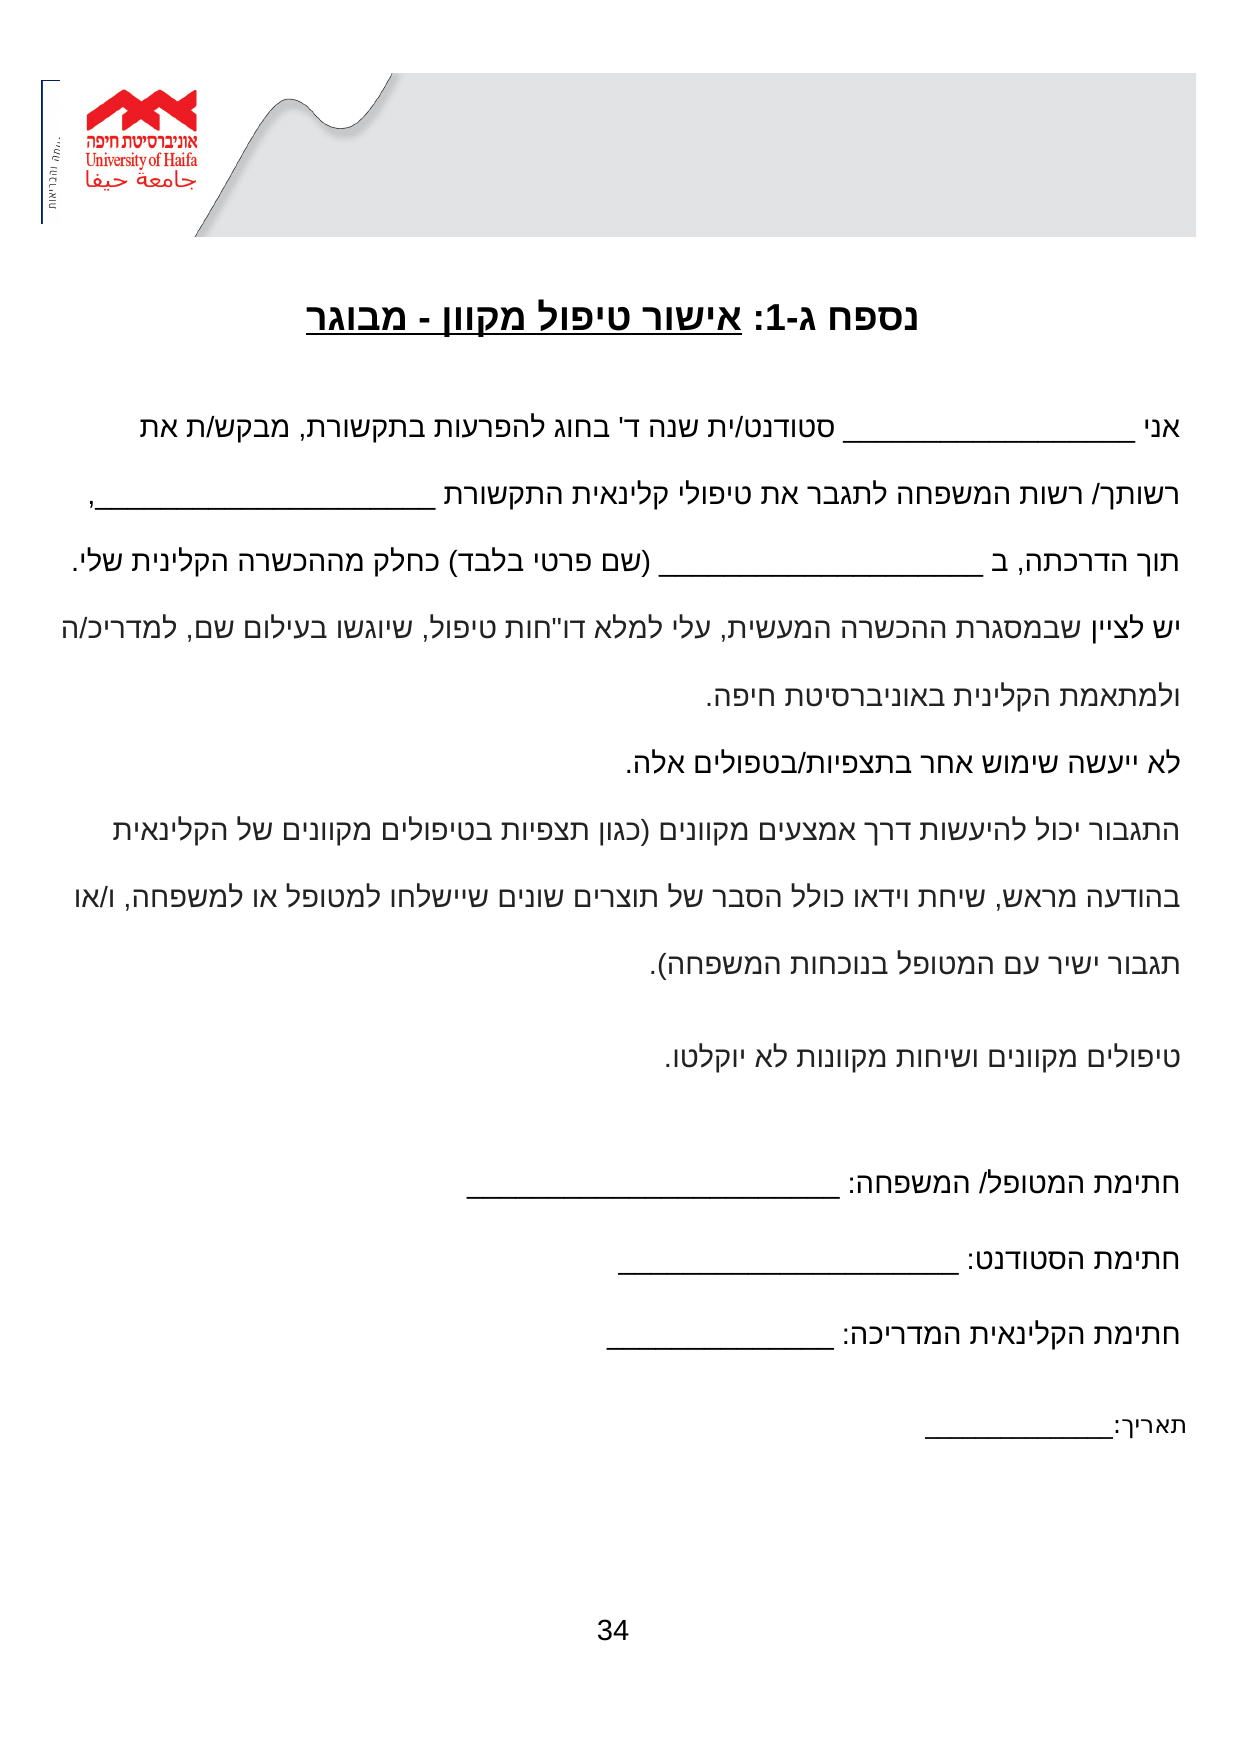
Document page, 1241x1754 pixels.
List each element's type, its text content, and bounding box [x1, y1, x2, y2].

text אני __________________ סטודנט/ית שנה ד' בחוג להפרעות בתקשורת, מבקש/ת את רשותך/ רשות המשפחה לתגבר את טיפולי קלינאית התקשורת _____________________, תוך הדרכתה, ב ____________________ (שם פרטי בלבד) כחלק מההכשרה הקלינית שלי. [44, 410, 1181, 578]
text לא ייעשה שימוש אחר בתצפיות/בטפולים אלה. [44, 746, 1181, 779]
text חתימת הסטודנט: _____________________ [44, 1242, 1181, 1275]
text טיפולים מקוונים ושיחות מקוונות לא יוקלטו. [44, 1039, 1181, 1073]
text תאריך:_______________ [44, 1411, 1187, 1440]
text נספח ג-1: אישור טיפול מקוון - מבוגר [44, 295, 1181, 338]
text יש לציין שבמסגרת ההכשרה המעשית, עלי למלא דו"חות טיפול, שיוגשו בעילום שם, למדריכ/ה ולמתאמת הקלינית באוניברסיטת חיפה. [44, 612, 1181, 712]
text חתימת המטופל/ המשפחה: _______________________ [44, 1167, 1181, 1200]
text התגבור יכול להיעשות דרך אמצעים מקוונים (כגון תצפיות בטיפולים מקוונים של הקלינאית בהודעה מראש, שיחת וידאו כולל הסבר של תוצרים שונים שיישלחו למטופל או למשפחה, ו/או תגבור ישיר עם המטופל בנוכחות המשפחה). [44, 813, 1181, 981]
text חתימת הקלינאית המדריכה: ______________ [44, 1317, 1181, 1351]
picture [42, 73, 1197, 237]
